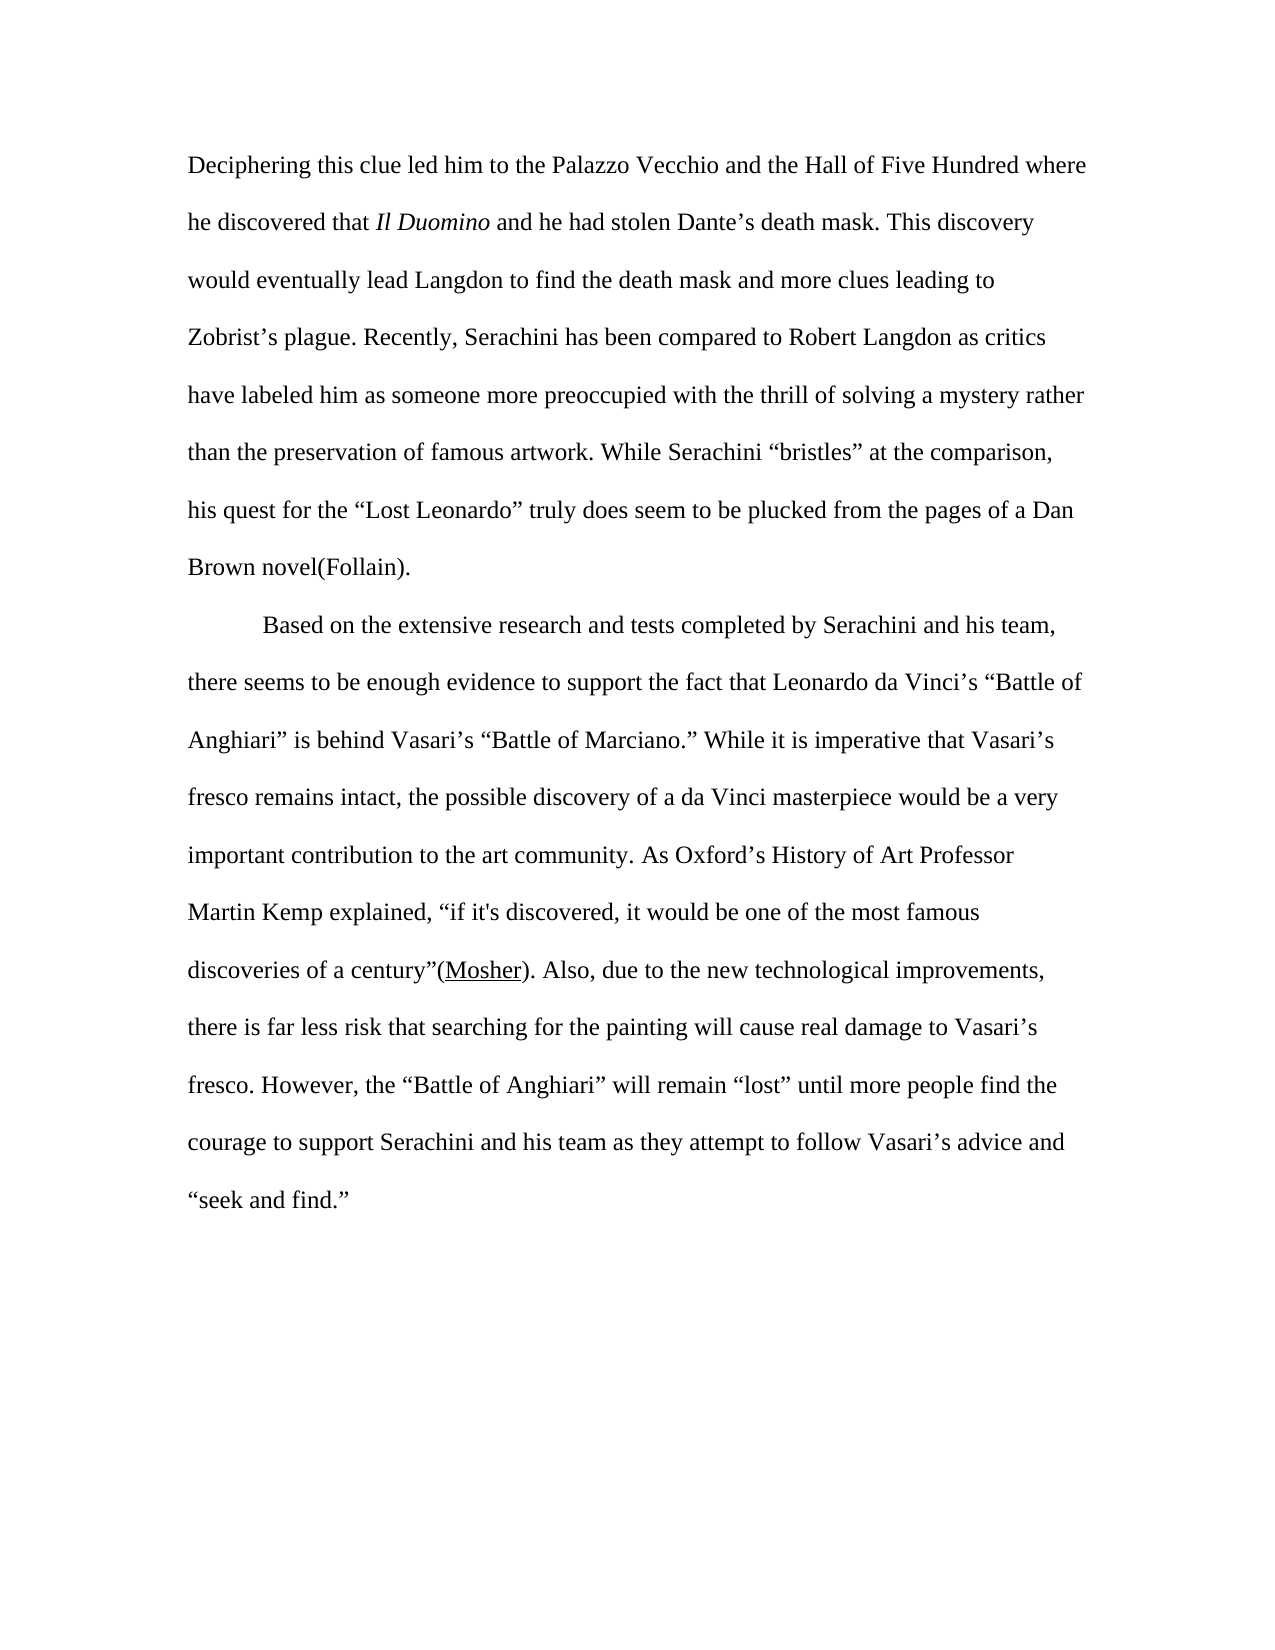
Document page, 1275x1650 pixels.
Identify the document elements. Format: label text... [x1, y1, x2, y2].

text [187, 150, 1087, 581]
text Based on the extensive research and tests completed by Serachini and his team, there seems to be enough evidence to support the fact that Leonardo da Vinci’s “Battle of Anghiari” is behind Vasari’s “Battle of Marciano.” While it is imperative that Vasari’s fresco remains intact, the possible discovery of a da Vinci masterpiece would be a very important contribution to the art community. As Oxford’s History of Art Professor Martin Kemp explained, “if it's discovered, it would be one of the most famous discoveries of a century”(Mosher). Also, due to the new technological improvements, there is far less risk that searching for the painting will cause real damage to Vasari’s fresco. However, the “Battle of Anghiari” will remain “lost” until more people find the courage to support Serachini and his team as they attempt to follow Vasari’s advice and “seek and find.” [187, 610, 1087, 1214]
